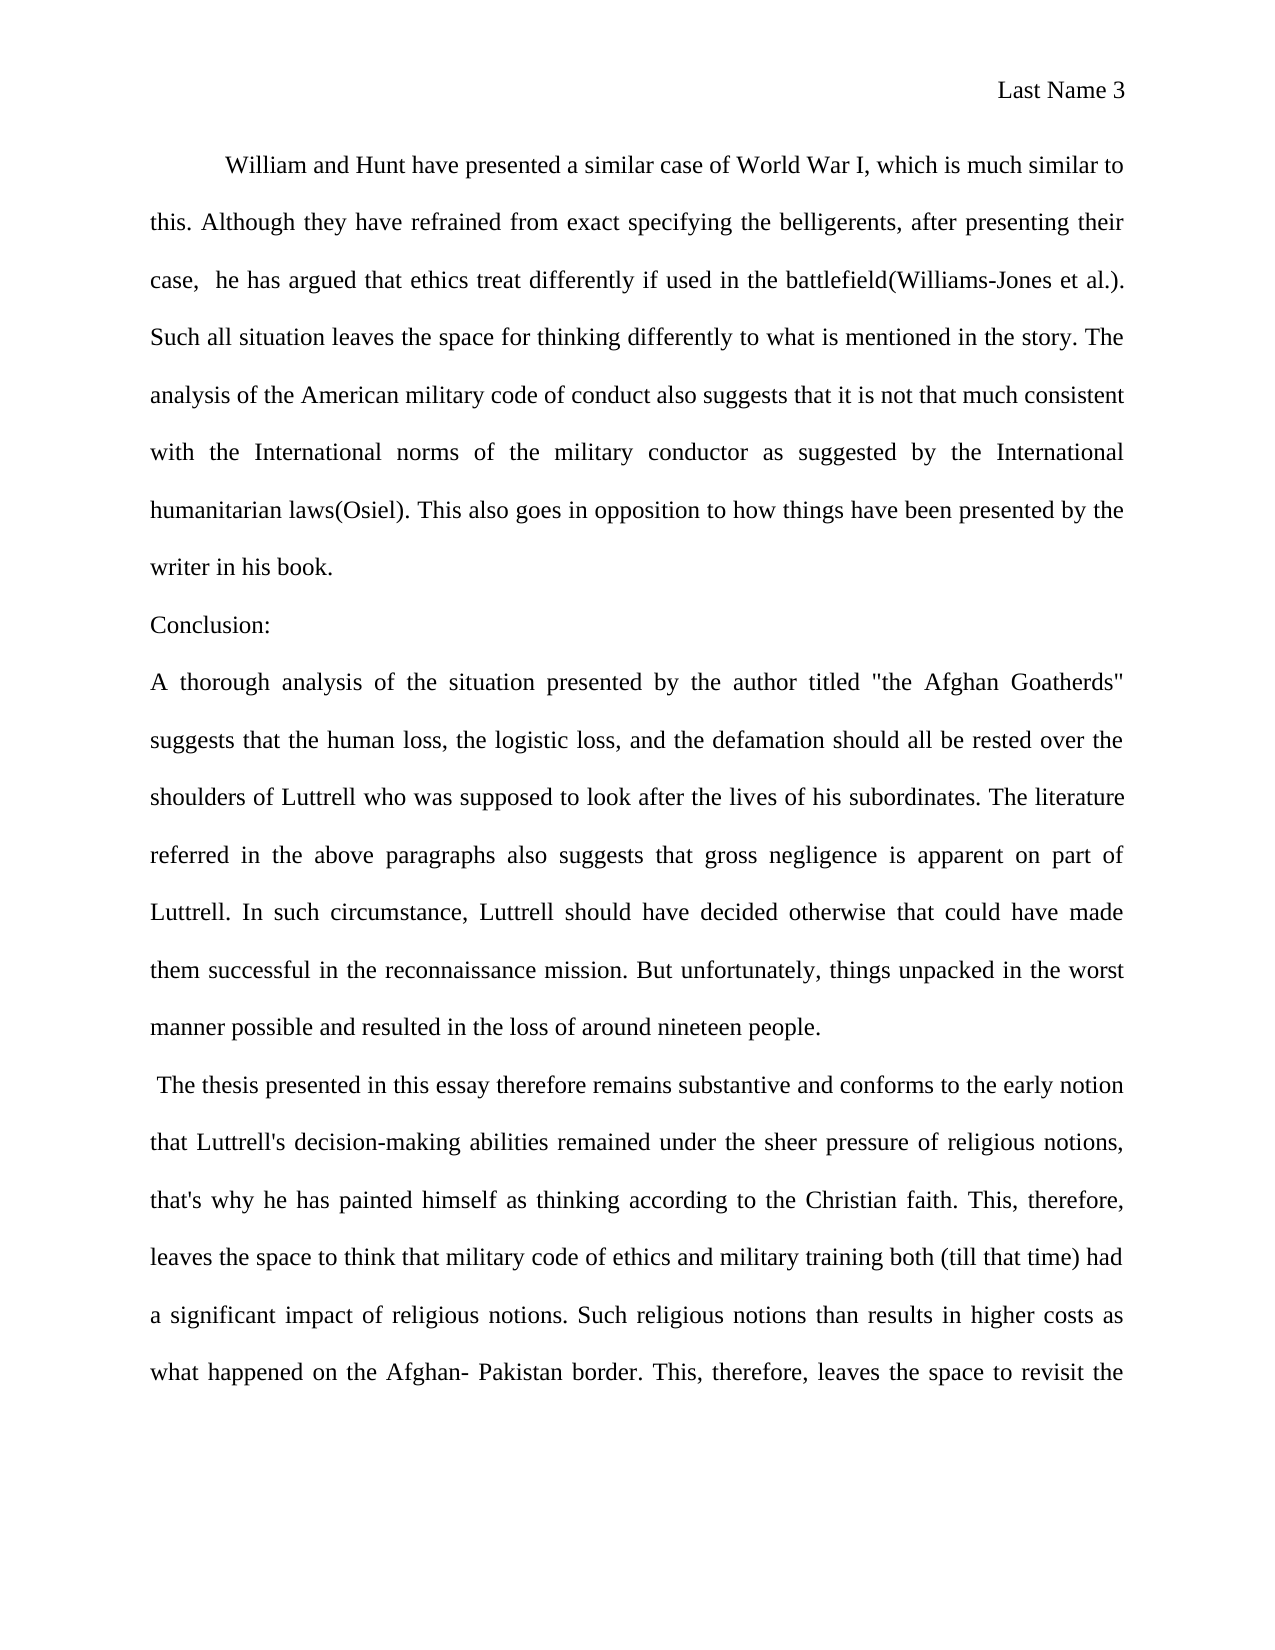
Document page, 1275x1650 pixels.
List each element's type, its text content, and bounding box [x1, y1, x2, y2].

subtitle Conclusion: [150, 610, 1125, 639]
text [150, 1070, 1125, 1386]
text A thorough analysis of the situation presented by the author titled "the Afghan Goatherds" suggests that the human loss, the logistic loss, and the defamation should all be rested over the shoulders of Luttrell who was supposed to look after the lives of his subordinates. The literature referred in the above paragraphs also suggests that gross negligence is apparent on part of Luttrell. In such circumstance, Luttrell should have decided otherwise that could have made them successful in the reconnaissance mission. But unfortunately, things unpacked in the worst manner possible and resulted in the loss of around nineteen people. [150, 667, 1125, 1041]
text William and Hunt have presented a similar case of World War I, which is much similar to this. Although they have refrained from exact specifying the belligerents, after presenting their case, he has argued that ethics treat differently if used in the battlefield(Williams-Jones et al.). Such all situation leaves the space for thinking differently to what is mentioned in the story. The analysis of the American military code of conduct also suggests that it is not that much consistent with the International norms of the military conductor as suggested by the International humanitarian laws(Osiel). This also goes in opposition to how things have been presented by the writer in his book. [150, 150, 1125, 581]
